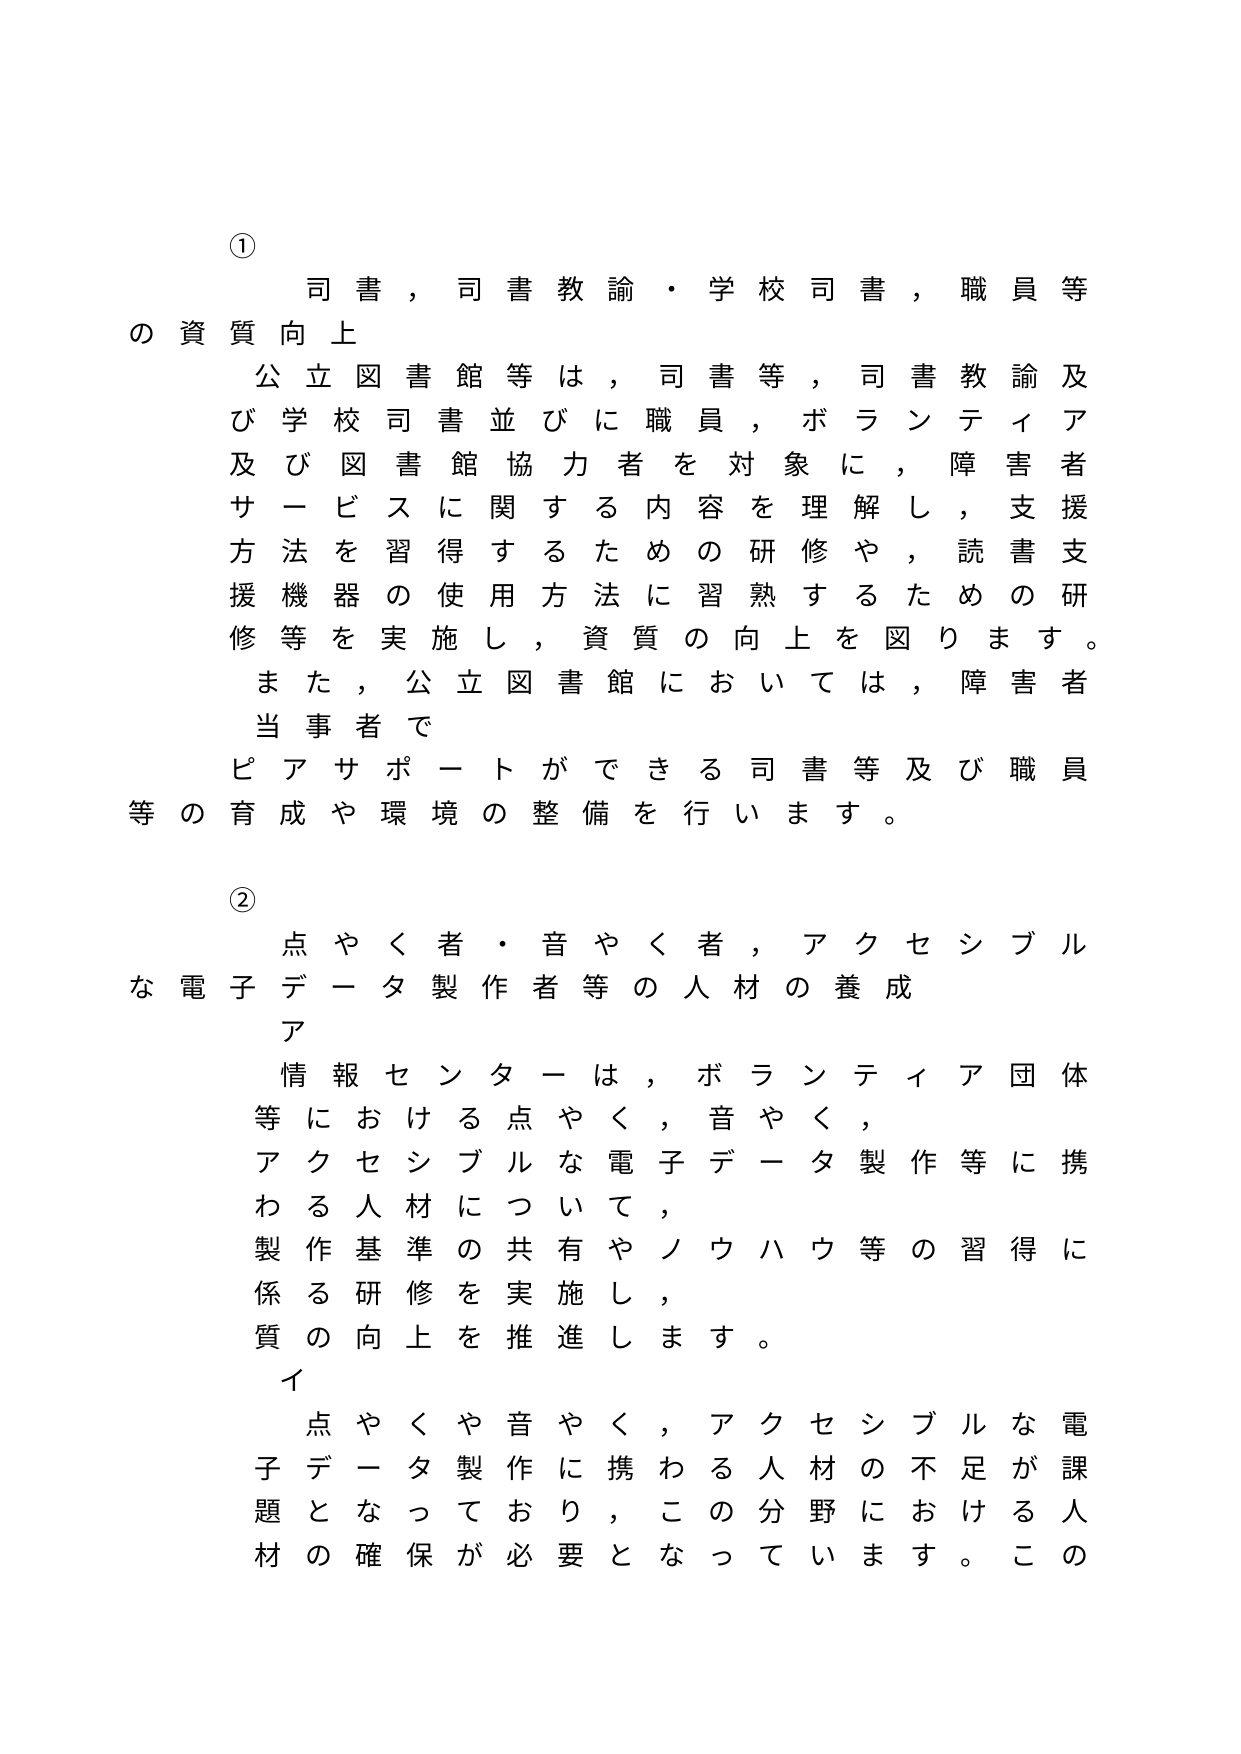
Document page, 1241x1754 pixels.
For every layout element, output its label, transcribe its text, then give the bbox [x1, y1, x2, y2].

text 情報センターは，ボランティア団体等における点やく，音やく， [229, 1052, 1112, 1139]
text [229, 1401, 1112, 1575]
text 公立図書館等は，司書等，司書教諭及び学校司書並びに職員，ボランティア及び図書館協力者を対象に，障害者サービスに関する内容を理解し，支援方法を習得するための研修や，読書支援機器の使用方法に習熟するための研修等を実施し，資質の向上を図ります。 [204, 353, 1112, 659]
text アクセシブルな電子データ製作等に携わる人材について， [229, 1139, 1112, 1226]
text 質の向上を推進します。 [229, 1313, 1112, 1357]
text ピアサポートができる司書等及び職員等の育成や環境の整備を行います。 [128, 746, 1112, 833]
text ② [128, 877, 1112, 921]
text また，公立図書館においては，障害者当事者で [229, 659, 1112, 746]
text 点やく者・音やく者，アクセシブルな電子データ製作者等の人材の養成 [128, 921, 1112, 1008]
text 司書，司書教諭・学校司書，職員等の資質向上 [128, 266, 1112, 353]
text イ [128, 1357, 1112, 1401]
text ア [128, 1008, 1112, 1052]
text 製作基準の共有やノウハウ等の習得に係る研修を実施し， [229, 1226, 1112, 1313]
text ① [128, 222, 1112, 266]
